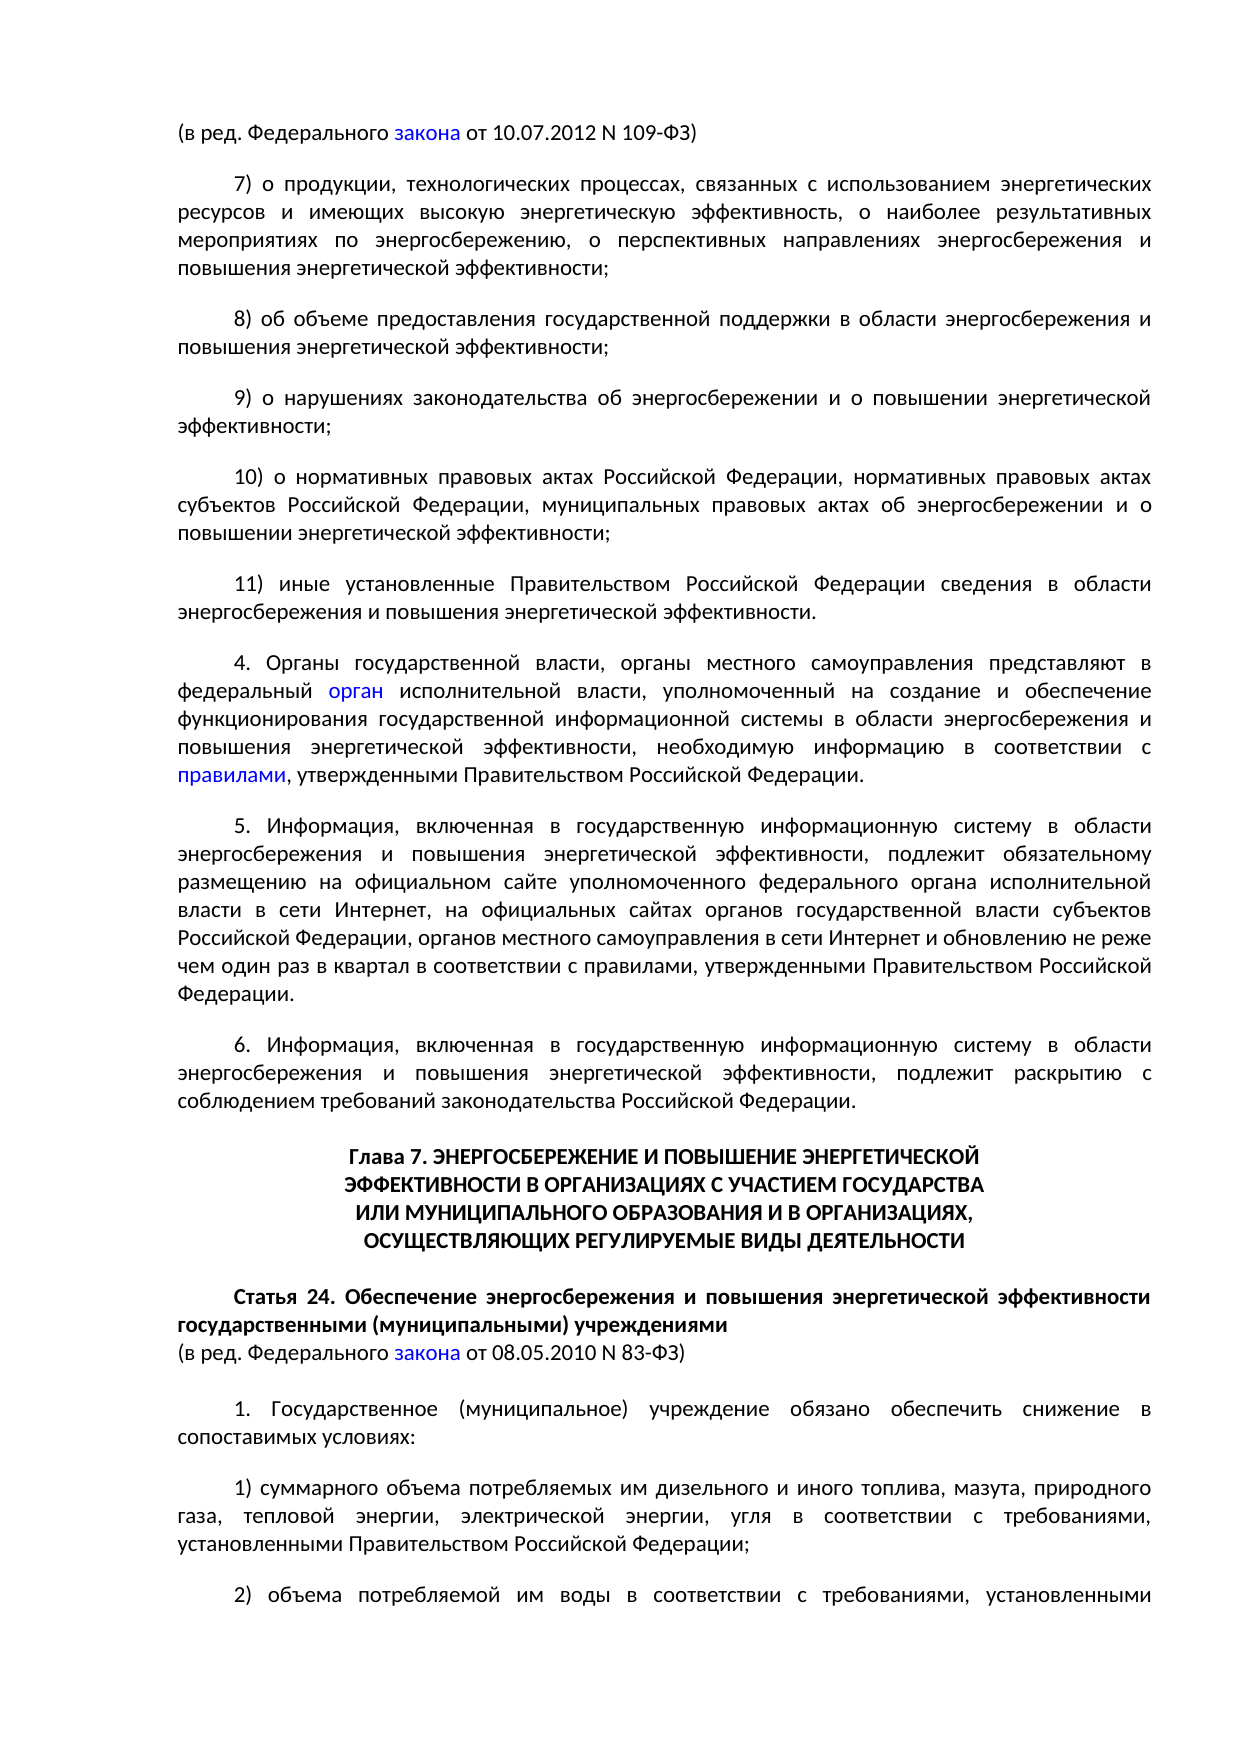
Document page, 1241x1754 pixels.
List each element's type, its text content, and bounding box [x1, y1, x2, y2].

text 8) об объеме предоставления государственной поддержки в области энергосбережения и повышения энергетической эффективности; [177, 304, 1152, 360]
text 7) о продукции, технологических процессах, связанных с использованием энергетических ресурсов и имеющих высокую энергетическую эффективность, о наиболее результативных мероприятиях по энергосбережению, о перспективных направлениях энергосбережения и повышения энергетической эффективности; [177, 169, 1152, 281]
text 5. Информация, включенная в государственную информационную систему в области энергосбережения и повышения энергетической эффективности, подлежит обязательному размещению на официальном сайте уполномоченного федерального органа исполнительной власти в сети Интернет, на официальных сайтах органов государственной власти субъектов Российской Федерации, органов местного самоуправления в сети Интернет и обновлению не реже чем один раз в квартал в соответствии с правилами, утвержденными Правительством Российской Федерации. [177, 811, 1152, 1007]
title Глава 7. ЭНЕРГОСБЕРЕЖЕНИЕ И ПОВЫШЕНИЕ ЭНЕРГЕТИЧЕСКОЙ [177, 1142, 1152, 1170]
title ОСУЩЕСТВЛЯЮЩИХ РЕГУЛИРУЕМЫЕ ВИДЫ ДЕЯТЕЛЬНОСТИ [177, 1226, 1152, 1254]
text 11) иные установленные Правительством Российской Федерации сведения в области энергосбережения и повышения энергетической эффективности. [177, 569, 1152, 625]
text (в ред. Федерального закона от 08.05.2010 N 83-ФЗ) [177, 1338, 1152, 1366]
text 4. Органы государственной власти, органы местного самоуправления представляют в федеральный орган исполнительной власти, уполномоченный на создание и обеспечение функционирования государственной информационной системы в области энергосбережения и повышения энергетической эффективности, необходимую информацию в соответствии с правилами, утвержденными Правительством Российской Федерации. [177, 648, 1152, 788]
text 1. Государственное (муниципальное) учреждение обязано обеспечить снижение в сопоставимых условиях: [177, 1394, 1152, 1450]
text 10) о нормативных правовых актах Российской Федерации, нормативных правовых актах субъектов Российской Федерации, муниципальных правовых актах об энергосбережении и о повышении энергетической эффективности; [177, 462, 1152, 546]
title Статья 24. Обеспечение энергосбережения и повышения энергетической эффективности государственными (муниципальными) учреждениями [177, 1282, 1152, 1338]
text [177, 1580, 1152, 1608]
text 6. Информация, включенная в государственную информационную систему в области энергосбережения и повышения энергетической эффективности, подлежит раскрытию с соблюдением требований законодательства Российской Федерации. [177, 1030, 1152, 1114]
text (в ред. Федерального закона от 10.07.2012 N 109-ФЗ) [177, 118, 1152, 146]
title ЭФФЕКТИВНОСТИ В ОРГАНИЗАЦИЯХ С УЧАСТИЕМ ГОСУДАРСТВА [177, 1170, 1152, 1198]
text 9) о нарушениях законодательства об энергосбережении и о повышении энергетической эффективности; [177, 383, 1152, 439]
title ИЛИ МУНИЦИПАЛЬНОГО ОБРАЗОВАНИЯ И В ОРГАНИЗАЦИЯХ, [177, 1198, 1152, 1226]
text 1) суммарного объема потребляемых им дизельного и иного топлива, мазута, природного газа, тепловой энергии, электрической энергии, угля в соответствии с требованиями, установленными Правительством Российской Федерации; [177, 1473, 1152, 1557]
